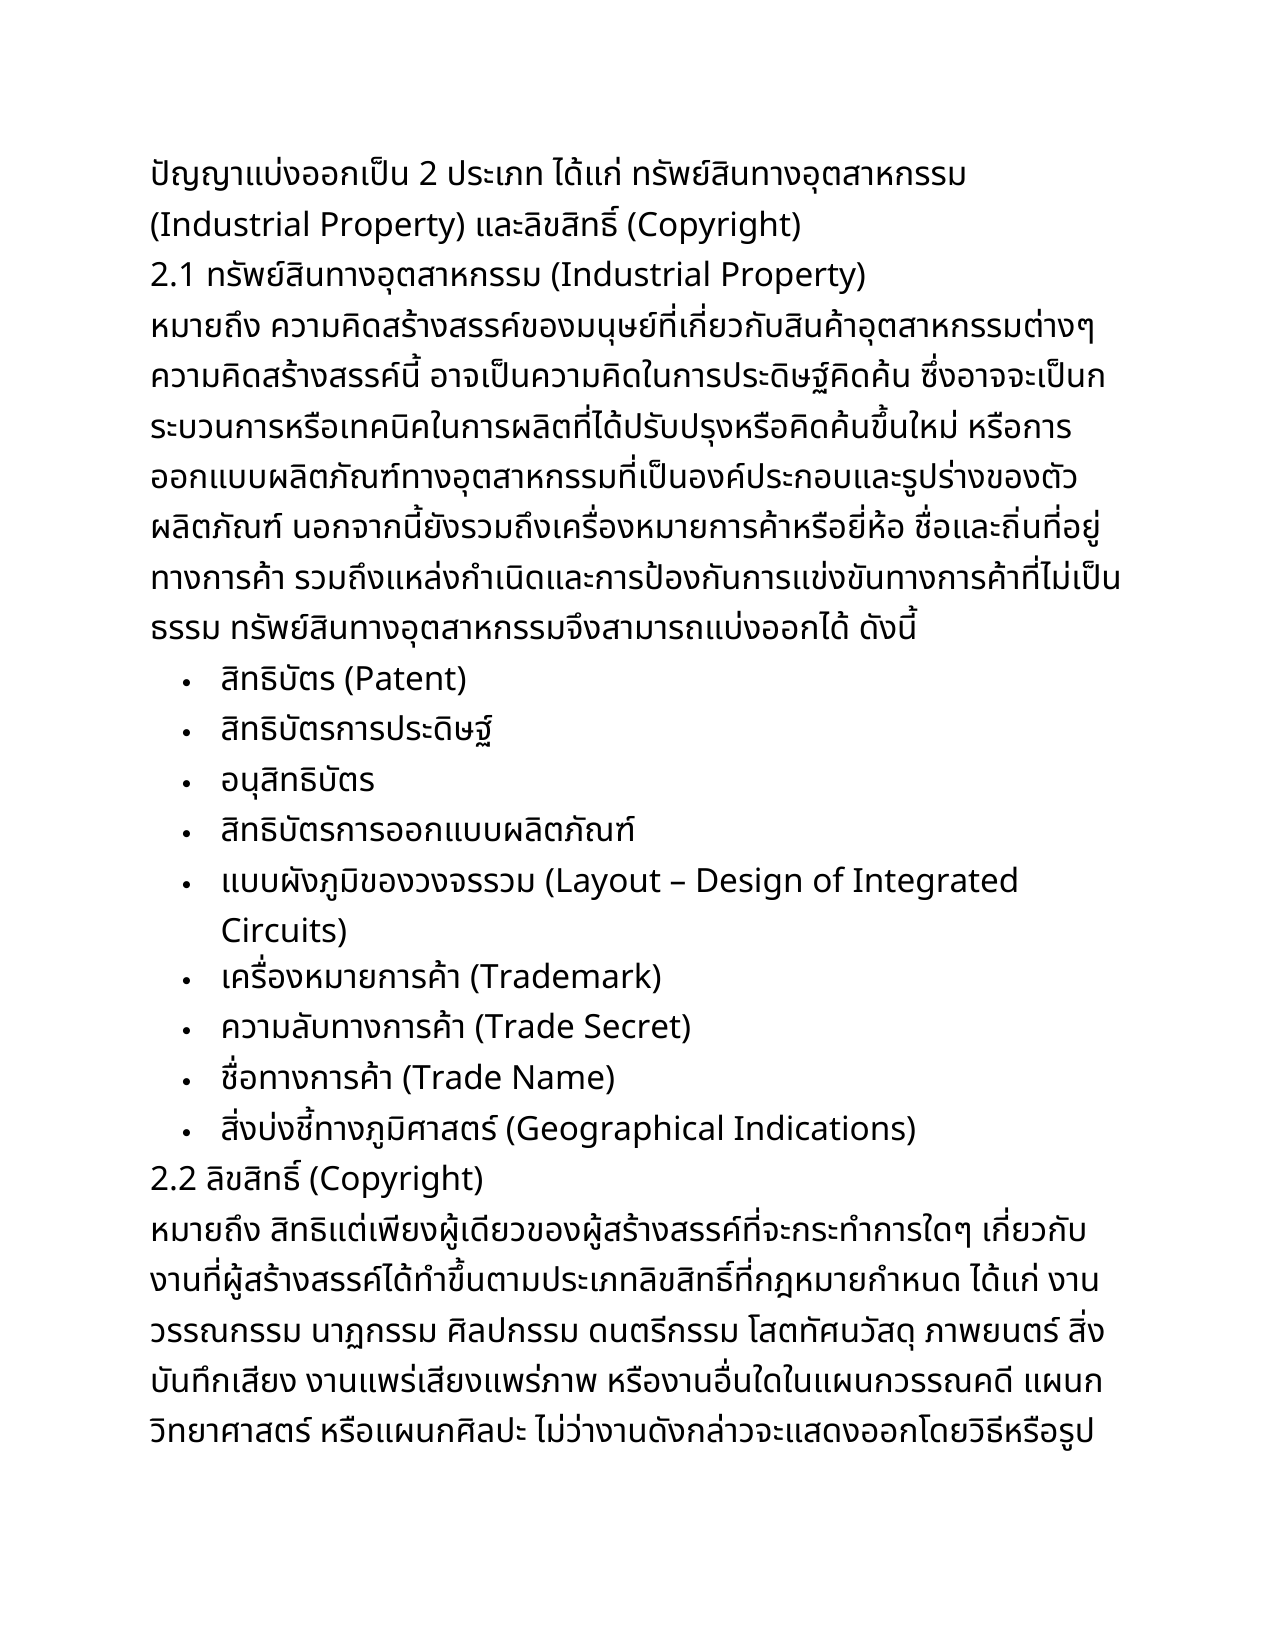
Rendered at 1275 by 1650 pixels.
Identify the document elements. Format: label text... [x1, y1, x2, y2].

text 2.2 ลิขสิทธิ์ (Copyright) [150, 1155, 1125, 1206]
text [150, 150, 1125, 655]
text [150, 1206, 1125, 1458]
list แบบผังภูมิของวงจรรวม (Layout – Design of Integrated Circuits) [183, 857, 1125, 953]
list อนุสิทธิบัตร [183, 756, 1125, 806]
list สิ่งบ่งชี้ทางภูมิศาสตร์ (Geographical Indications) [183, 1104, 1125, 1155]
list สิทธิบัตรการประดิษฐ์ [183, 705, 1125, 756]
list เครื่องหมายการค้า (Trademark) [183, 953, 1125, 1003]
list ความลับทางการค้า (Trade Secret) [183, 1003, 1125, 1054]
list สิทธิบัตร (Patent) [183, 655, 1125, 705]
list ชื่อทางการค้า (Trade Name) [183, 1054, 1125, 1104]
list สิทธิบัตรการออกแบบผลิตภัณฑ์ [183, 806, 1125, 857]
